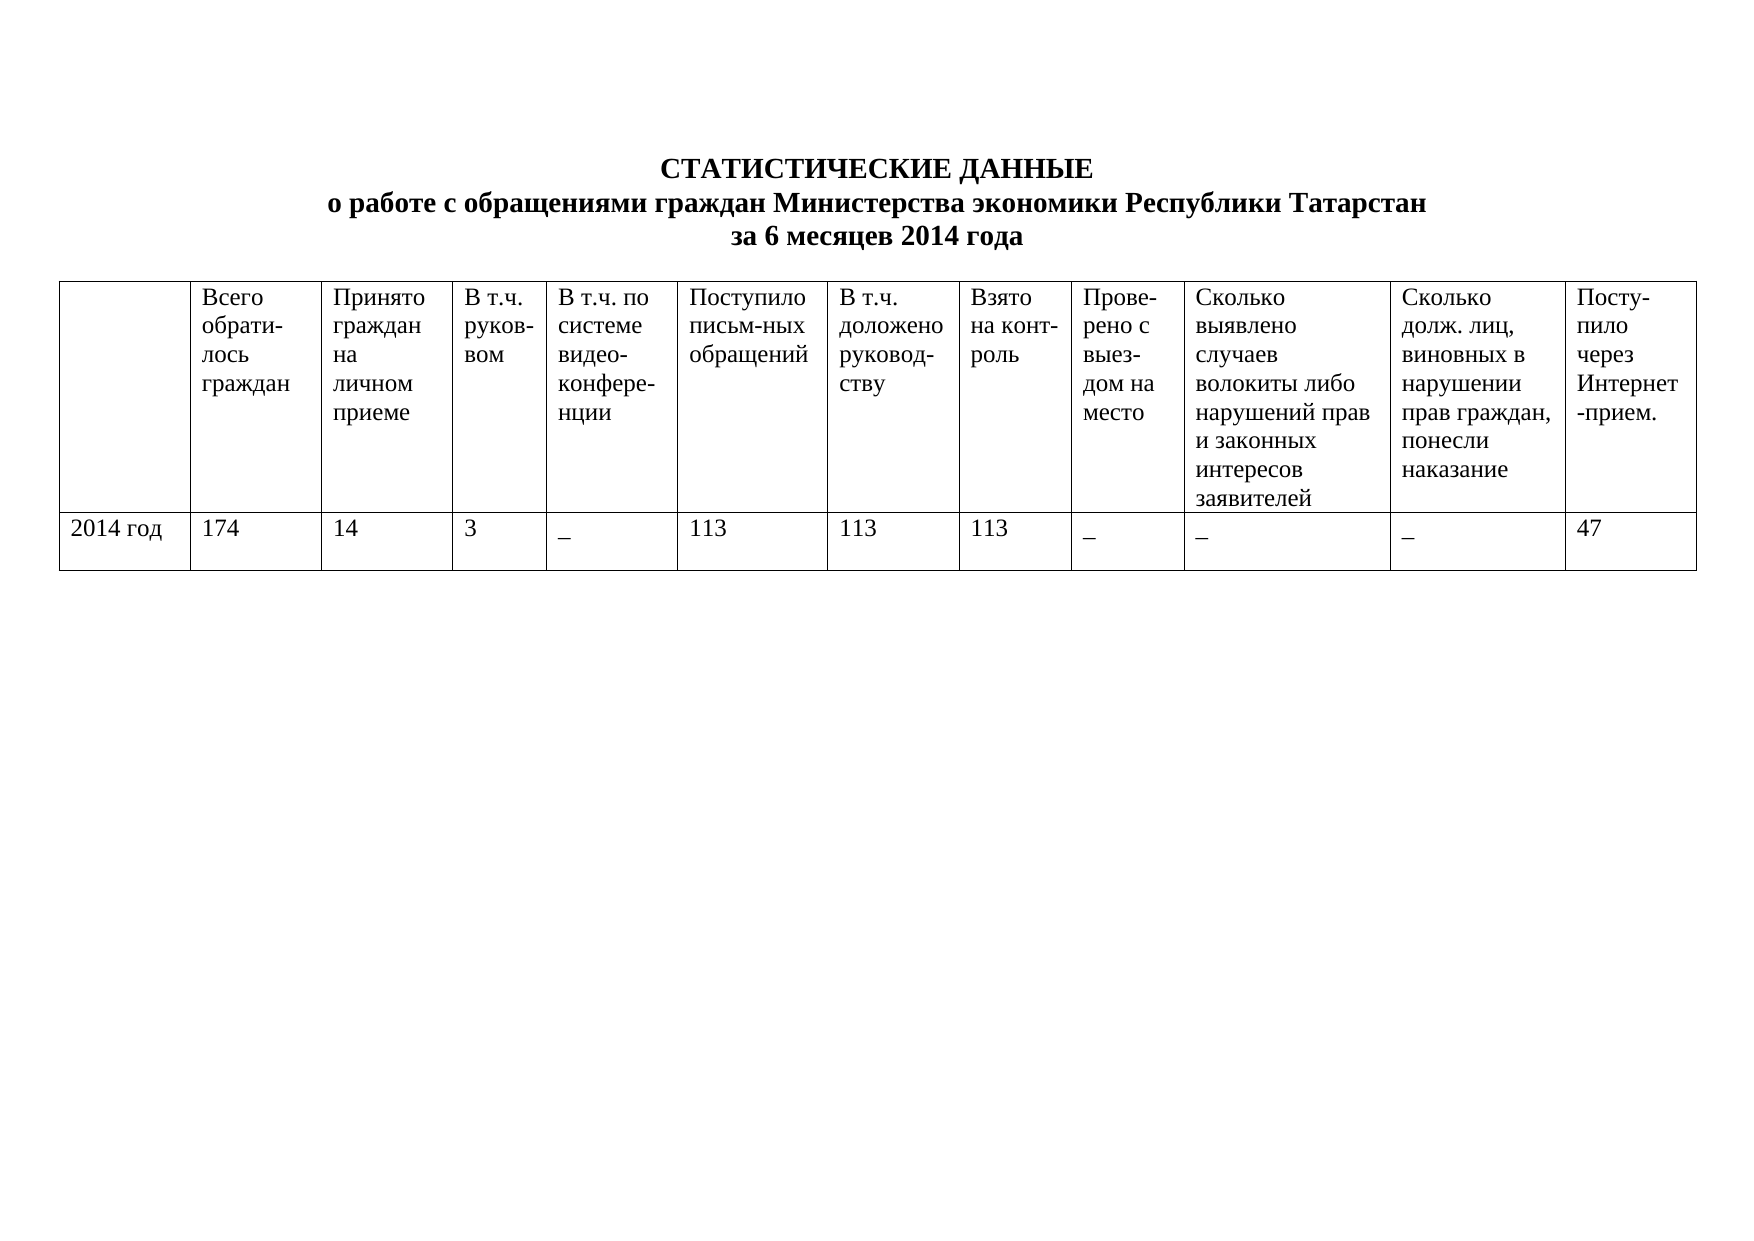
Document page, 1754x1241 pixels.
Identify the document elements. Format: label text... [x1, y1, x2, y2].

table_cell _ [1072, 513, 1184, 570]
table_header В т.ч. руков-вом [453, 282, 546, 512]
table_cell _ [1391, 513, 1565, 570]
table_cell 14 [322, 513, 452, 570]
table_header [60, 282, 190, 512]
table_header В т.ч. по системе видео- конфере-нции [547, 282, 677, 512]
table_cell 2014 год [60, 513, 190, 570]
text за 6 месяцев 2014 года [59, 218, 1695, 252]
table_cell 113 [828, 513, 959, 570]
table_cell 113 [678, 513, 827, 570]
text СТАТИСТИЧЕСКИЕ ДАННЫЕ [59, 151, 1695, 185]
table_header Всего обрати-лось граждан [191, 282, 321, 512]
table_cell 174 [191, 513, 321, 570]
table_header Сколько долж. лиц, виновных в нарушении прав граждан, понесли наказание [1391, 282, 1565, 512]
table_cell _ [547, 513, 677, 570]
table_header Поступило письм-ных обращений [678, 282, 827, 512]
table_header Прове-рено с выез-дом на место [1072, 282, 1184, 512]
table_cell 113 [960, 513, 1071, 570]
table_cell 47 [1566, 513, 1696, 570]
table_header Взято на конт-роль [960, 282, 1071, 512]
table_header Сколько выявлено случаев волокиты либо нарушений прав и законных интересов заявителей [1185, 282, 1390, 512]
table_header Принято граждан на личном приеме [322, 282, 452, 512]
text о работе с обращениями граждан Министерства экономики Республики Татарстан [59, 185, 1695, 218]
table_cell _ [1185, 513, 1390, 570]
table_header В т.ч. доложено руковод-ству [828, 282, 959, 512]
table_cell 3 [453, 513, 546, 570]
table_header Посту-пило через Интернет-прием. [1566, 282, 1696, 512]
